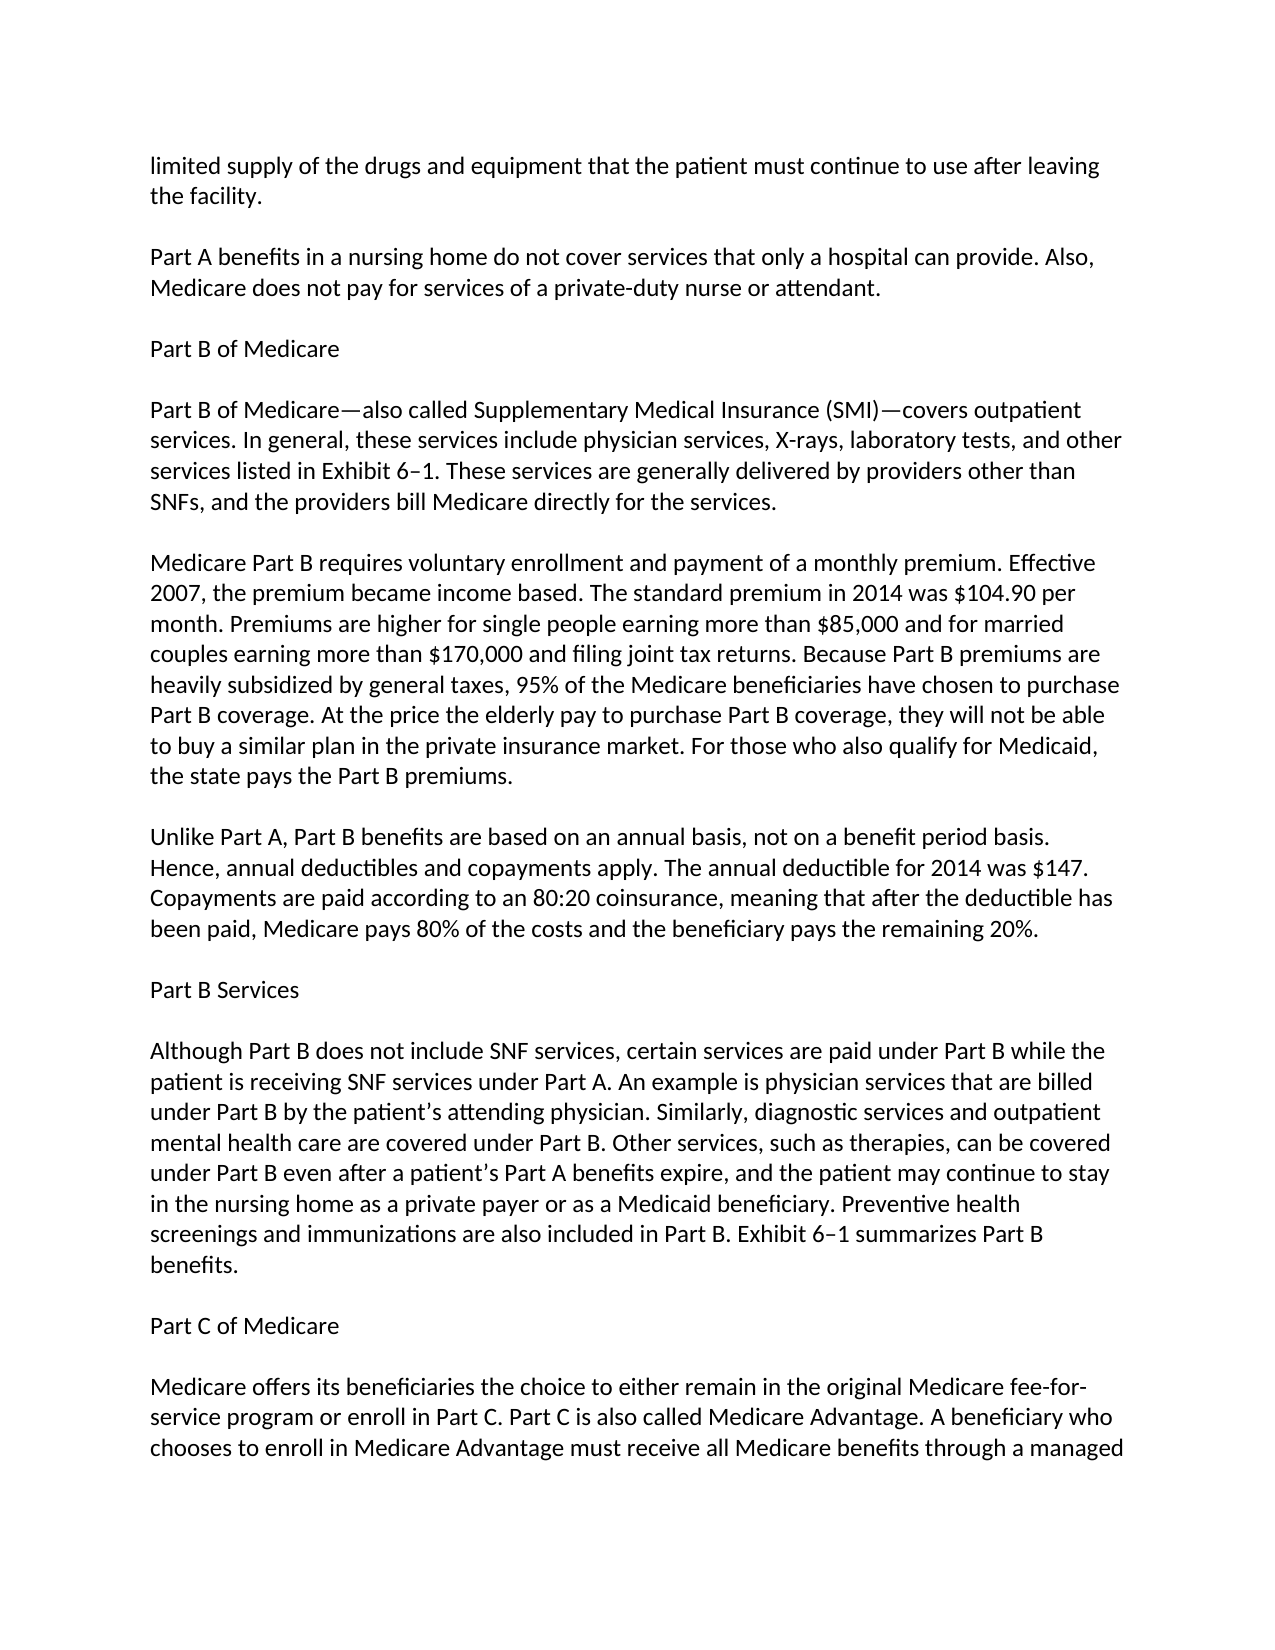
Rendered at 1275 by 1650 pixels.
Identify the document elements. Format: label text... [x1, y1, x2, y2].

text Part C of Medicare [150, 1310, 1125, 1340]
text Part B Services [150, 974, 1125, 1004]
text Unlike Part A, Part B benefits are based on an annual basis, not on a benefit period basis. Hence, annual deductibles and copayments apply. The annual deductible for 2014 was $147. Copayments are paid according to an 80:20 coinsurance, meaning that after the deductible has been paid, Medicare pays 80% of the costs and the beneficiary pays the remaining 20%. [150, 821, 1125, 943]
text Although Part B does not include SNF services, certain services are paid under Part B while the patient is receiving SNF services under Part A. An example is physician services that are billed under Part B by the patient’s attending physician. Similarly, diagnostic services and outpatient mental health care are covered under Part B. Other services, such as therapies, can be covered under Part B even after a patient’s Part A benefits expire, and the patient may continue to stay in the nursing home as a private payer or as a Medicaid beneficiary. Preventive health screenings and immunizations are also included in Part B. Exhibit 6–1 summarizes Part B benefits. [150, 1035, 1125, 1279]
text Part A benefits in a nursing home do not cover services that only a hospital can provide. Also, Medicare does not pay for services of a private-duty nurse or attendant. [150, 242, 1125, 303]
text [150, 1371, 1125, 1462]
text Part B of Medicare—also called Supplementary Medical Insurance (SMI)—covers outpatient services. In general, these services include physician services, X-rays, laboratory tests, and other services listed in Exhibit 6–1. These services are generally delivered by providers other than SNFs, and the providers bill Medicare directly for the services. [150, 394, 1125, 516]
text Medicare Part B requires voluntary enrollment and payment of a monthly premium. Effective 2007, the premium became income based. The standard premium in 2014 was $104.90 per month. Premiums are higher for single people earning more than $85,000 and for married couples earning more than $170,000 and filing joint tax returns. Because Part B premiums are heavily subsidized by general taxes, 95% of the Medicare beneficiaries have chosen to purchase Part B coverage. At the price the elderly pay to purchase Part B coverage, they will not be able to buy a similar plan in the private insurance market. For those who also qualify for Medicaid, the state pays the Part B premiums. [150, 547, 1125, 791]
text Part B of Medicare [150, 333, 1125, 364]
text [150, 150, 1125, 211]
